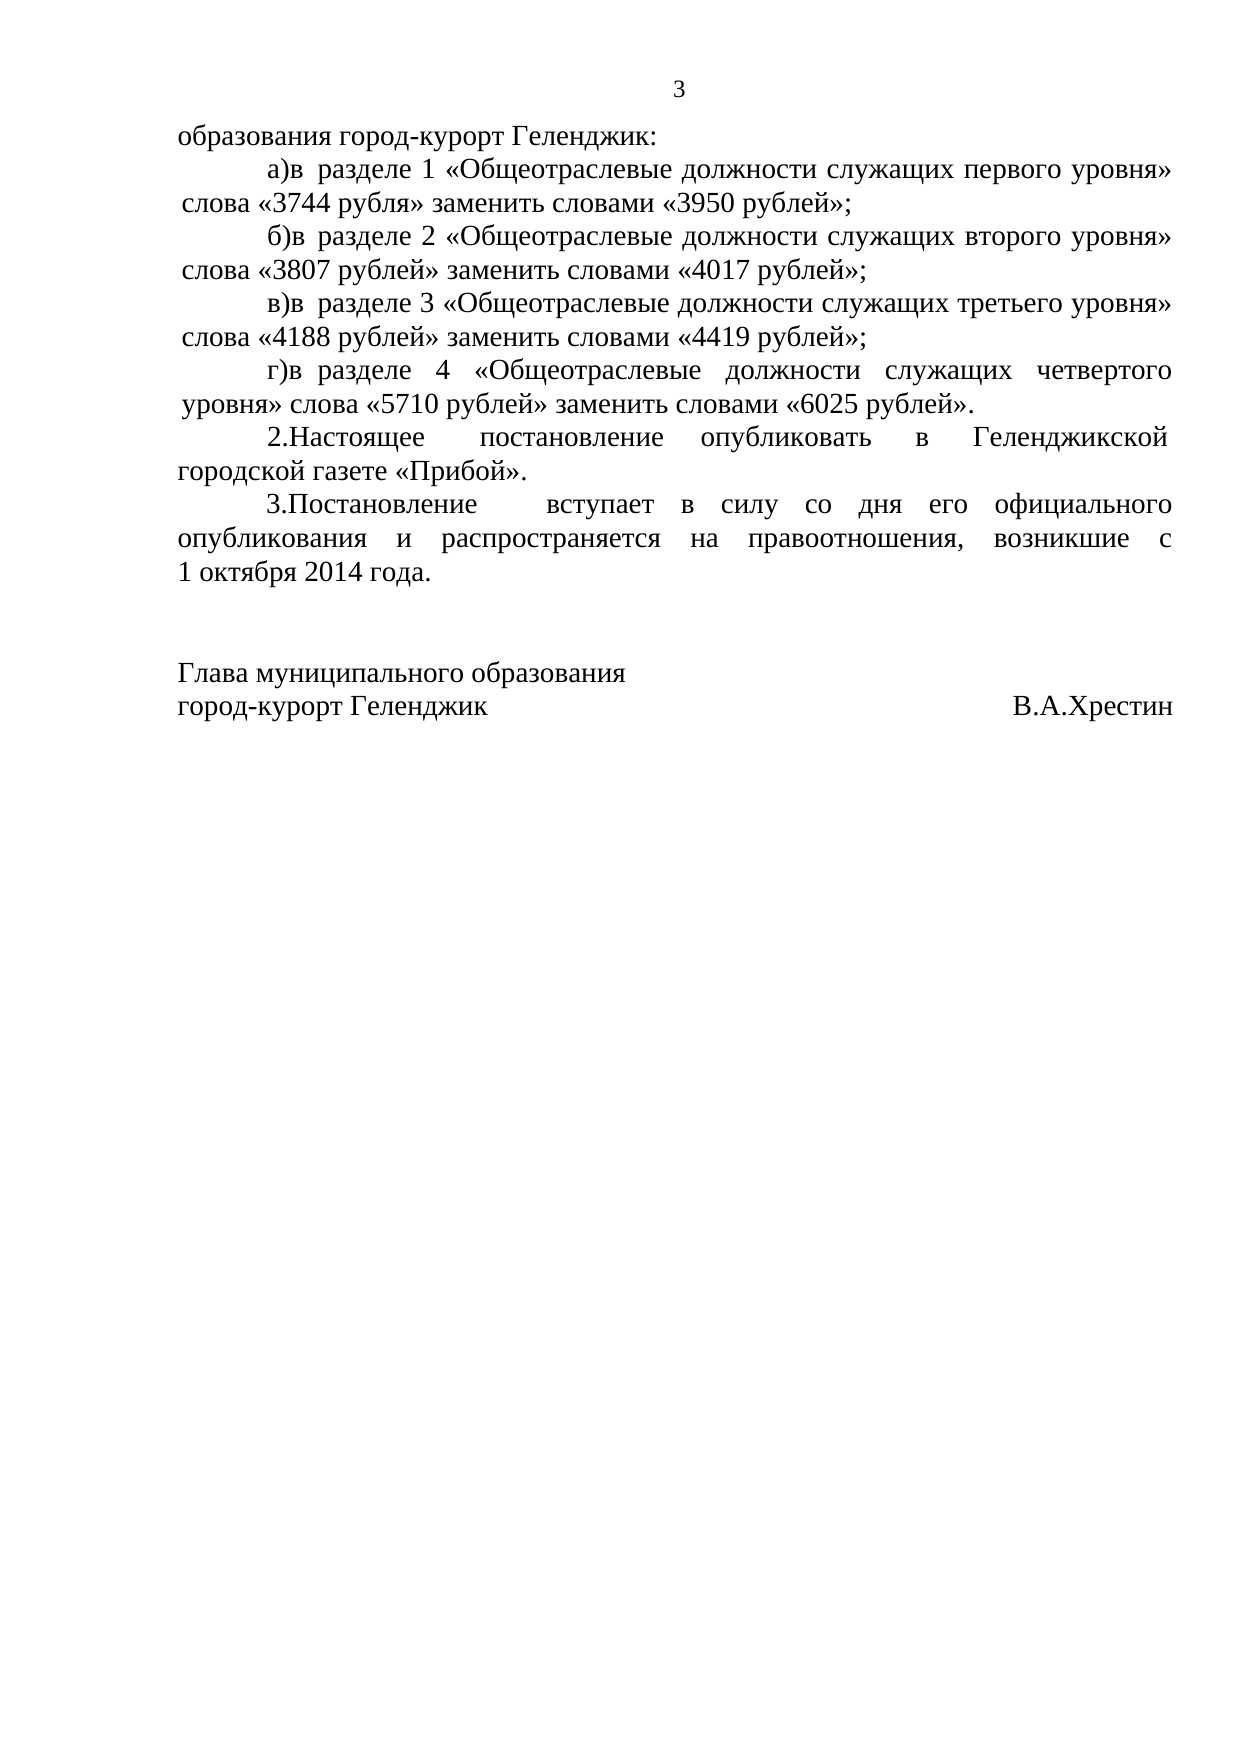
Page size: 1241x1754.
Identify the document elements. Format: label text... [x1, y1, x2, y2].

text б)в разделе 2 «Общеотраслевые должности служащих второго уровня» слова «3807 рублей» заменить словами «4017 рублей»; [181, 219, 1173, 286]
text в)в разделе 3 «Общеотраслевые должности служащих третьего уровня» слова «4188 рублей» заменить словами «4419 рублей»; [181, 286, 1173, 353]
text 2.Настоящее постановление опубликовать в Геленджикской [181, 420, 1173, 453]
text г)в разделе 4 «Общеотраслевые должности служащих четвертого уровня» слова «5710 рублей» заменить словами «6025 рублей». [181, 353, 1173, 420]
text а)в разделе 1 «Общеотраслевые должности служащих первого уровня» слова «3744 рубля» заменить словами «3950 рублей»; [181, 152, 1173, 219]
text город-курорт Геленджик В.А.Хрестин [177, 688, 1181, 722]
text 3.Постановление вступает в силу со дня его официального опубликования и распространяется на правоотношения, возникшие с 1 октября 2014 года. [177, 487, 1173, 588]
text Глава муниципального образования [177, 655, 1181, 688]
text городской газете «Прибой». [177, 453, 1173, 487]
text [177, 118, 1181, 152]
